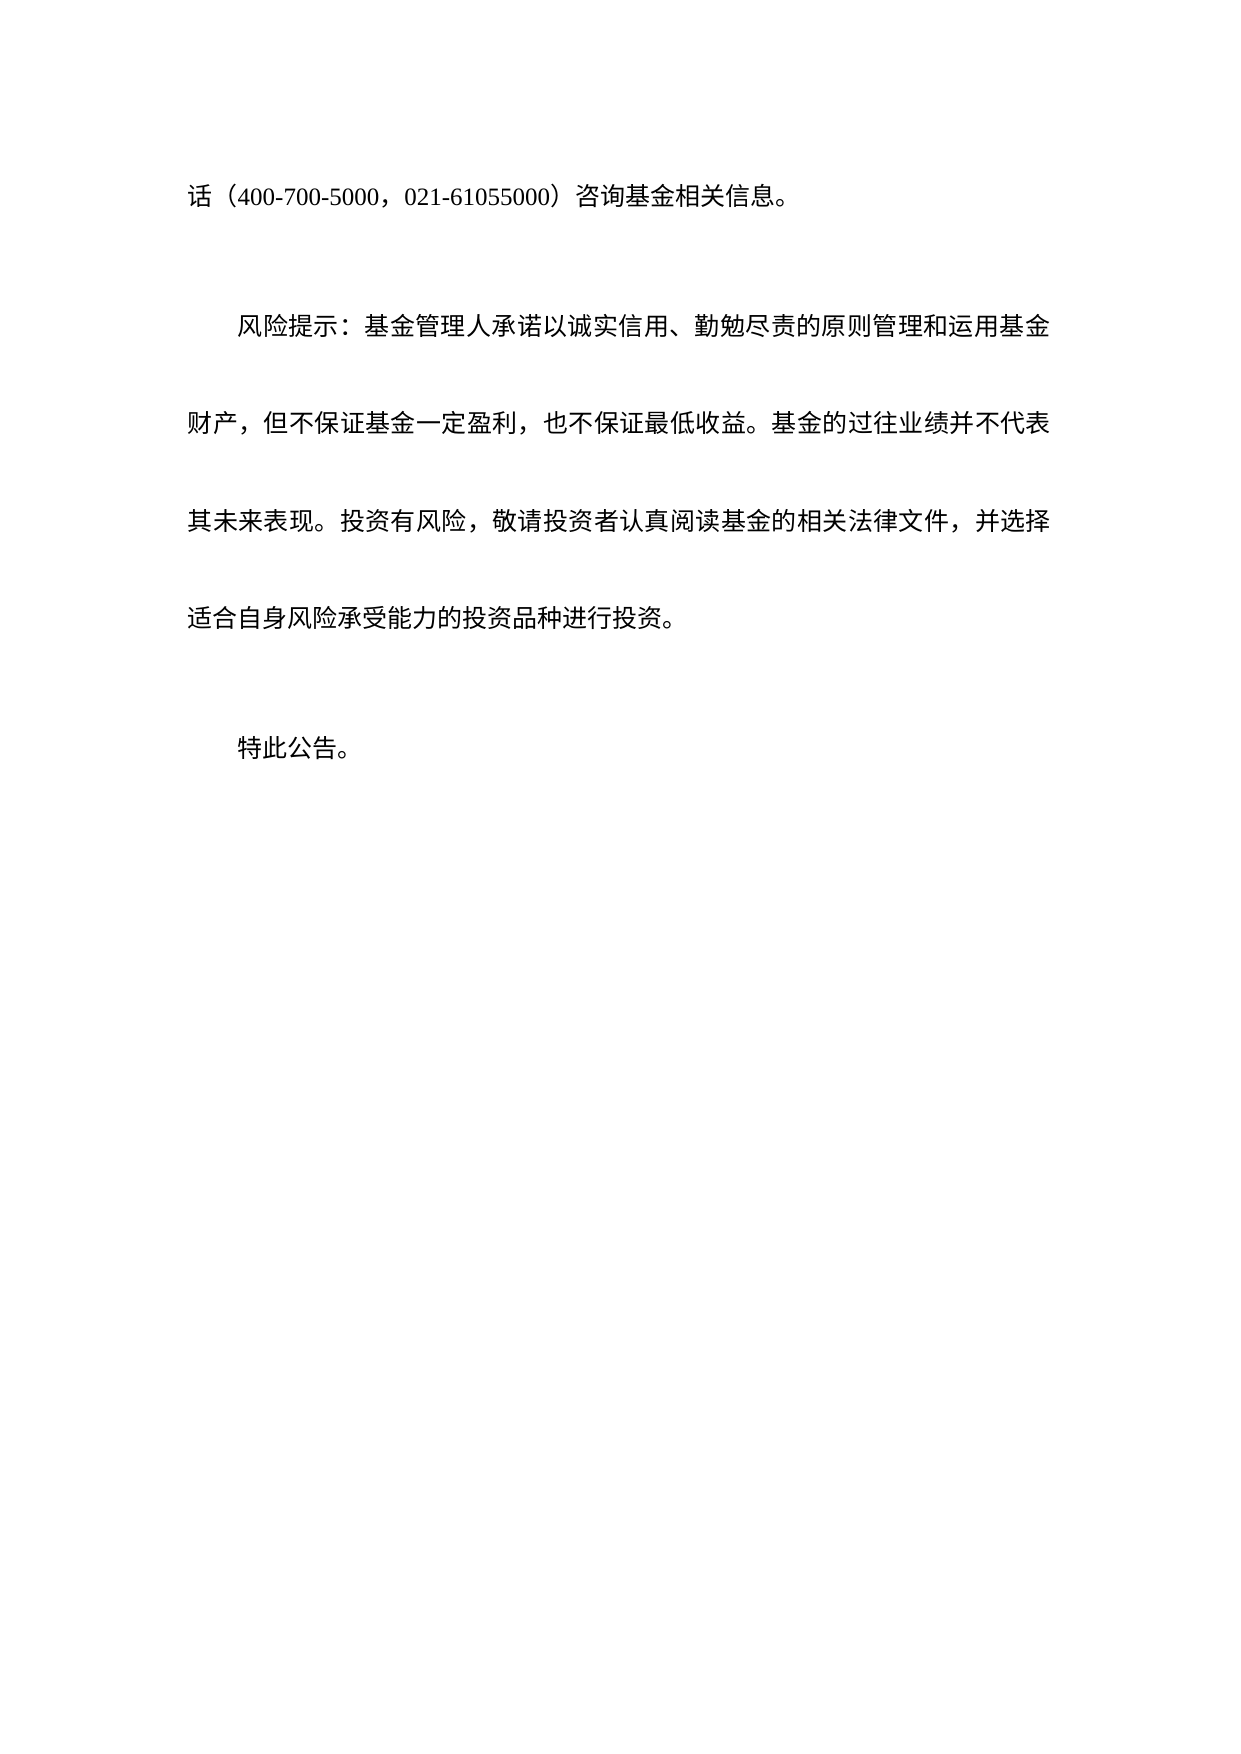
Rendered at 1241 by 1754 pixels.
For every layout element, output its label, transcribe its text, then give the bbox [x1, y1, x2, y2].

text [187, 162, 1053, 227]
text 特此公告。 [187, 714, 1053, 779]
text 风险提示：基金管理人承诺以诚实信用、勤勉尽责的原则管理和运用基金财产，但不保证基金一定盈利，也不保证最低收益。基金的过往业绩并不代表其未来表现。投资有风险，敬请投资者认真阅读基金的相关法律文件，并选择适合自身风险承受能力的投资品种进行投资。 [187, 292, 1053, 649]
